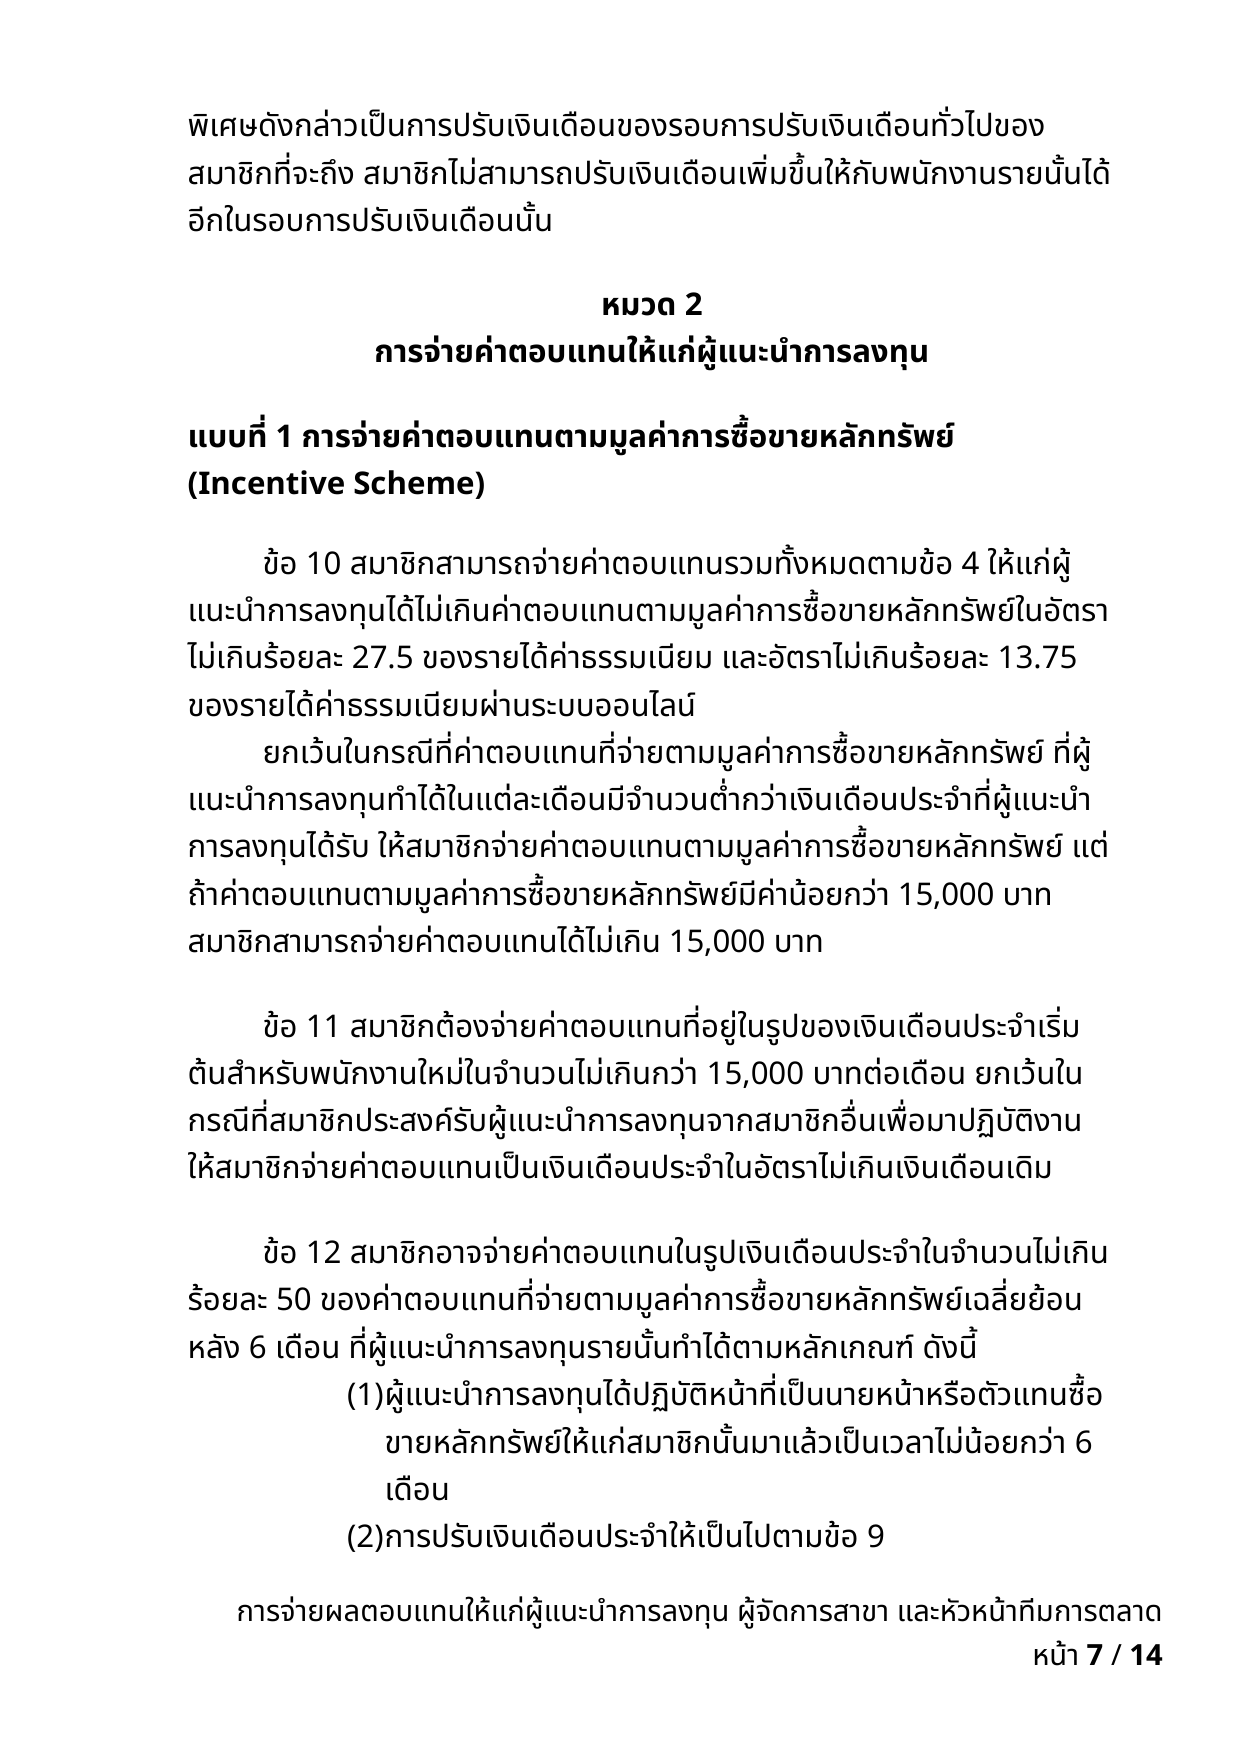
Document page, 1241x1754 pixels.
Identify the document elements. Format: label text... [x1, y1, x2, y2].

text ข้อ 12 สมาชิกอาจจ่ายค่าตอบแทนในรูปเงินเดือนประจำในจำนวนไม่เกินร้อยละ 50 ของค่าตอบแทนที่จ่ายตามมูลค่าการซื้อขายหลักทรัพย์เฉลี่ยย้อนหลัง 6 เดือน ที่ผู้แนะนำการลงทุนรายนั้นทำได้ตามหลักเกณฑ์ ดังนี้ [187, 1230, 1116, 1372]
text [187, 104, 1116, 245]
list ผู้แนะนำการลงทุนได้ปฏิบัติหน้าที่เป็นนายหน้าหรือตัวแทนซื้อขายหลักทรัพย์ให้แก่สมาชิกนั้นมาแล้วเป็นเวลาไม่น้อยกว่า 6 เดือน [347, 1372, 1116, 1514]
text ข้อ 11 สมาชิกต้องจ่ายค่าตอบแทนที่อยู่ในรูปของเงินเดือนประจำเริ่มต้นสำหรับพนักงานใหม่ในจำนวนไม่เกินกว่า 15,000 บาทต่อเดือน ยกเว้นในกรณีที่สมาชิกประสงค์รับผู้แนะนำการลงทุนจากสมาชิกอื่นเพื่อมาปฏิบัติงาน ให้สมาชิกจ่ายค่าตอบแทนเป็นเงินเดือนประจำในอัตราไม่เกินเงินเดือนเดิม [187, 1003, 1116, 1193]
text แบบที่ 1 การจ่ายค่าตอบแทนตามมูลค่าการซื้อขายหลักทรัพย์ (Incentive Scheme) [187, 414, 1116, 504]
text ข้อ 10 สมาชิกสามารถจ่ายค่าตอบแทนรวมทั้งหมดตามข้อ 4 ให้แก่ผู้แนะนำการลงทุนได้ไม่เกินค่าตอบแทนตามมูลค่าการซื้อขายหลักทรัพย์ในอัตราไม่เกินร้อยละ 27.5 ของรายได้ค่าธรรมเนียม และอัตราไม่เกินร้อยละ 13.75 ของรายได้ค่าธรรมเนียมผ่านระบบออนไลน์ [187, 541, 1116, 730]
text ยกเว้นในกรณีที่ค่าตอบแทนที่จ่ายตามมูลค่าการซื้อขายหลักทรัพย์ ที่ผู้แนะนำการลงทุนทำได้ในแต่ละเดือนมีจำนวนต่ำกว่าเงินเดือนประจำที่ผู้แนะนำการลงทุนได้รับ ให้สมาชิกจ่ายค่าตอบแทนตามมูลค่าการซื้อขายหลักทรัพย์ แต่ถ้าค่าตอบแทนตามมูลค่าการซื้อขายหลักทรัพย์มีค่าน้อยกว่า 15,000 บาท สมาชิกสามารถจ่ายค่าตอบแทนได้ไม่เกิน 15,000 บาท [187, 730, 1116, 967]
text หมวด 2 [187, 282, 1116, 330]
text การจ่ายค่าตอบแทนให้แก่ผู้แนะนำการลงทุน [187, 330, 1116, 377]
list การปรับเงินเดือนประจำให้เป็นไปตามข้อ 9 [347, 1514, 1116, 1562]
